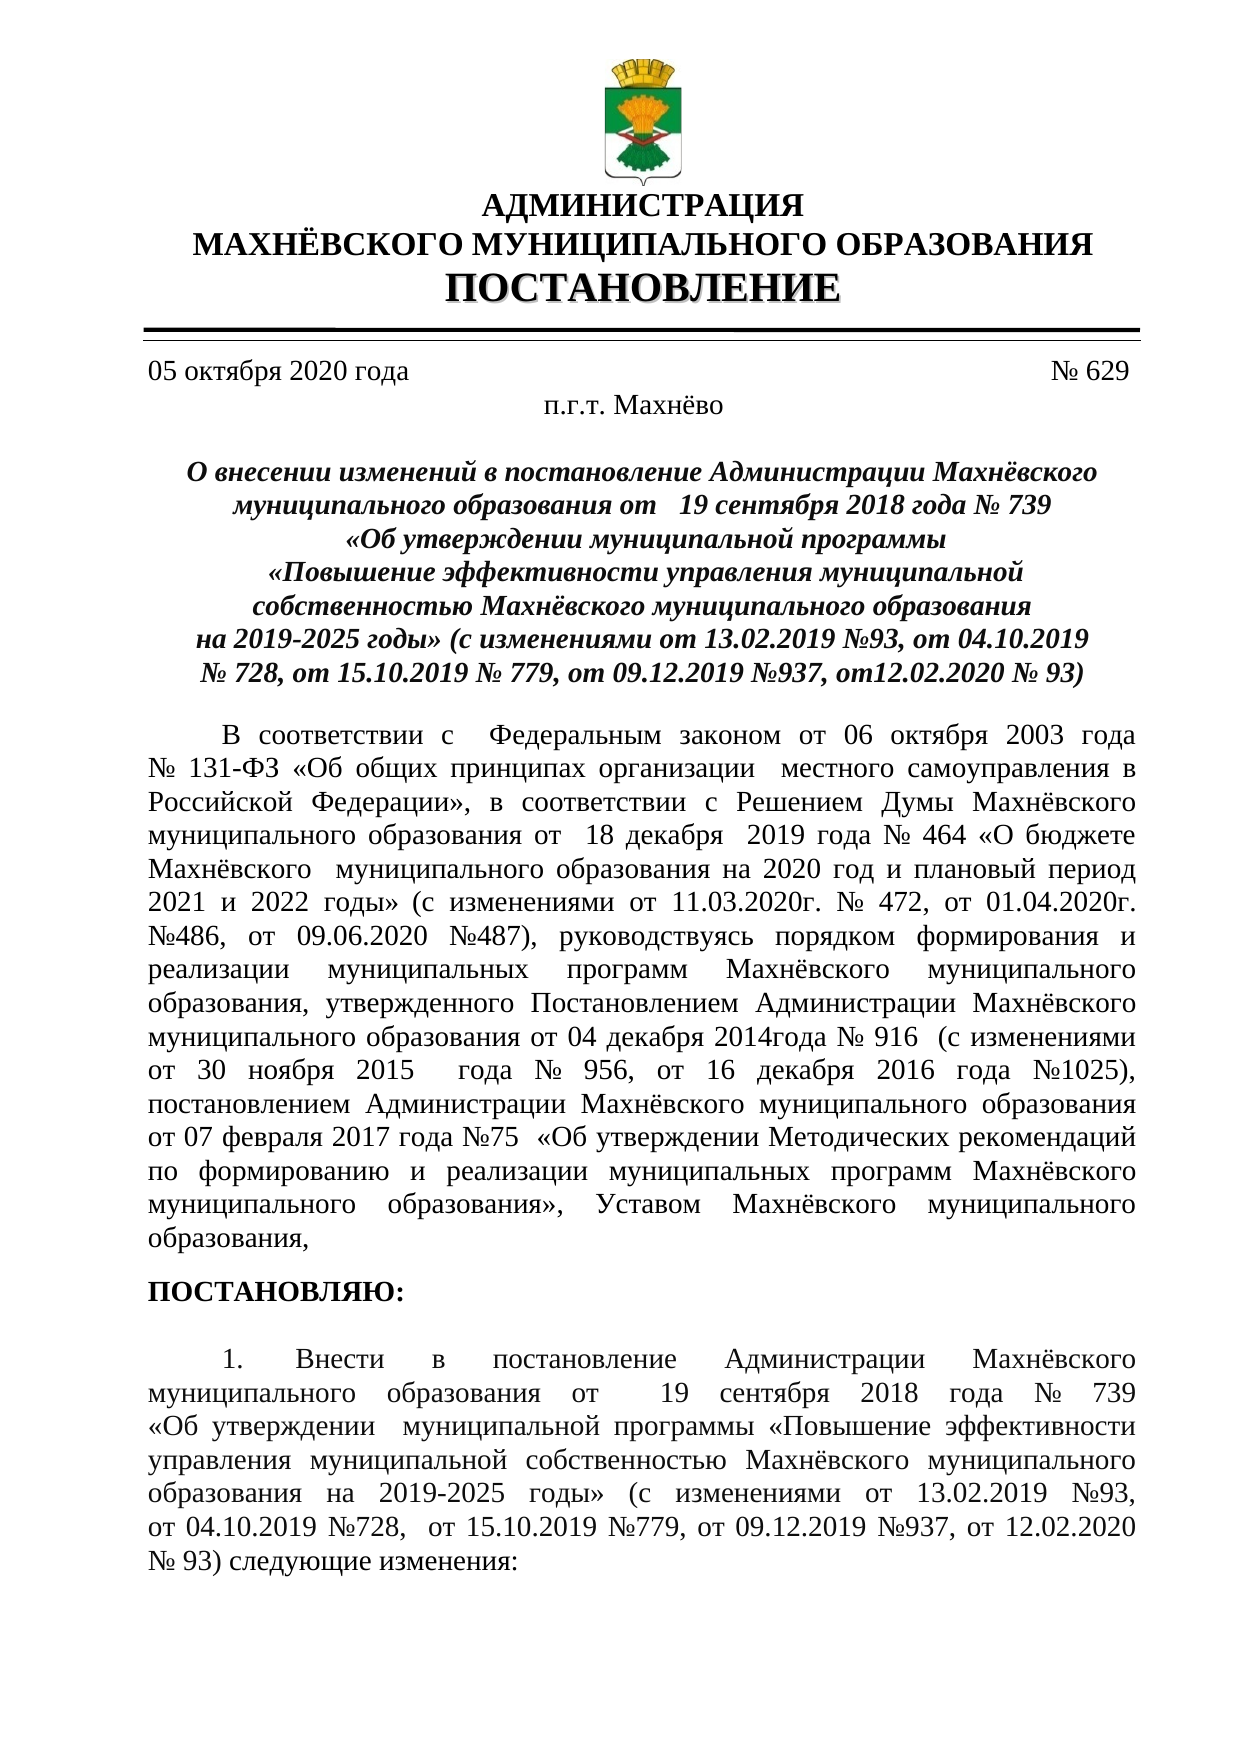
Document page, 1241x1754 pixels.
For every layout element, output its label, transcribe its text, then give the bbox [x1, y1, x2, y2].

text МАХНЁВСКОГО МУНИЦИПАЛЬНОГО ОБРАЗОВАНИЯ [148, 224, 1138, 262]
text 05 октября 2020 года № 629 [148, 353, 1137, 387]
text № 728, от 15.10.2019 № 779, от 09.12.2019 №937, от12.02.2020 № 93) [148, 655, 1137, 689]
text О внесении изменений в постановление Администрации Махнёвского муниципального образования от 19 сентября 2018 года № 739 [148, 454, 1137, 521]
text на 2019-2025 годы» (с изменениями от 13.02.2019 №93, от 04.10.2019 [148, 622, 1137, 655]
text п.г.т. Махнёво [150, 387, 1137, 420]
text «Об утверждении муниципальной программы [148, 521, 1137, 554]
picture [604, 59, 682, 186]
text В соответствии с Федеральным законом от 06 октября 2003 года № 131-ФЗ «Об общих принципах организации местного самоуправления в Российской Федерации», в соответствии с Решением Думы Махнёвского муниципального образования от 18 декабря 2019 года № 464 «О бюджете Махнёвского муниципального образования на 2020 год и плановый период 2021 и 2022 годы» (c изменениями от 11.03.2020г. № 472, от 01.04.2020г. №486, от 09.06.2020 №487), руководствуясь порядком формирования и реализации муниципальных программ Махнёвского муниципального образования, утвержденного Постановлением Администрации Махнёвского муниципального образования от 04 декабря 2014года № 916 (с изменениями от 30 ноября 2015 года № 956, от 16 декабря 2016 года №1025), постановлением Администрации Махнёвского муниципального образования от 07 февраля 2017 года №75 «Об утверждении Методических рекомендаций по формированию и реализации муниципальных программ Махнёвского муниципального образования», Уставом Махнёвского муниципального образования, [148, 717, 1137, 1253]
text «Повышение эффективности управления муниципальной собственностью Махнёвского муниципального образования [148, 554, 1137, 622]
text ПОСТАНОВЛЯЮ: [148, 1274, 1137, 1308]
list Внести в постановление Администрации Махнёвского муниципального образования от 19 сентября 2018 года № 739 «Об утверждении муниципальной программы «Повышение эффективности управления муниципальной собственностью Махнёвского муниципального образования на 2019-2025 годы» (с изменениями от 13.02.2019 №93, от 04.10.2019 №728, от 15.10.2019 №779, от 09.12.2019 №937, от 12.02.2020 № 93) следующие изменения: [148, 1341, 1137, 1576]
text ПОСТАНОВЛЕНИЕ [148, 262, 1138, 310]
text АДМИНИСТРАЦИЯ [148, 186, 1138, 224]
